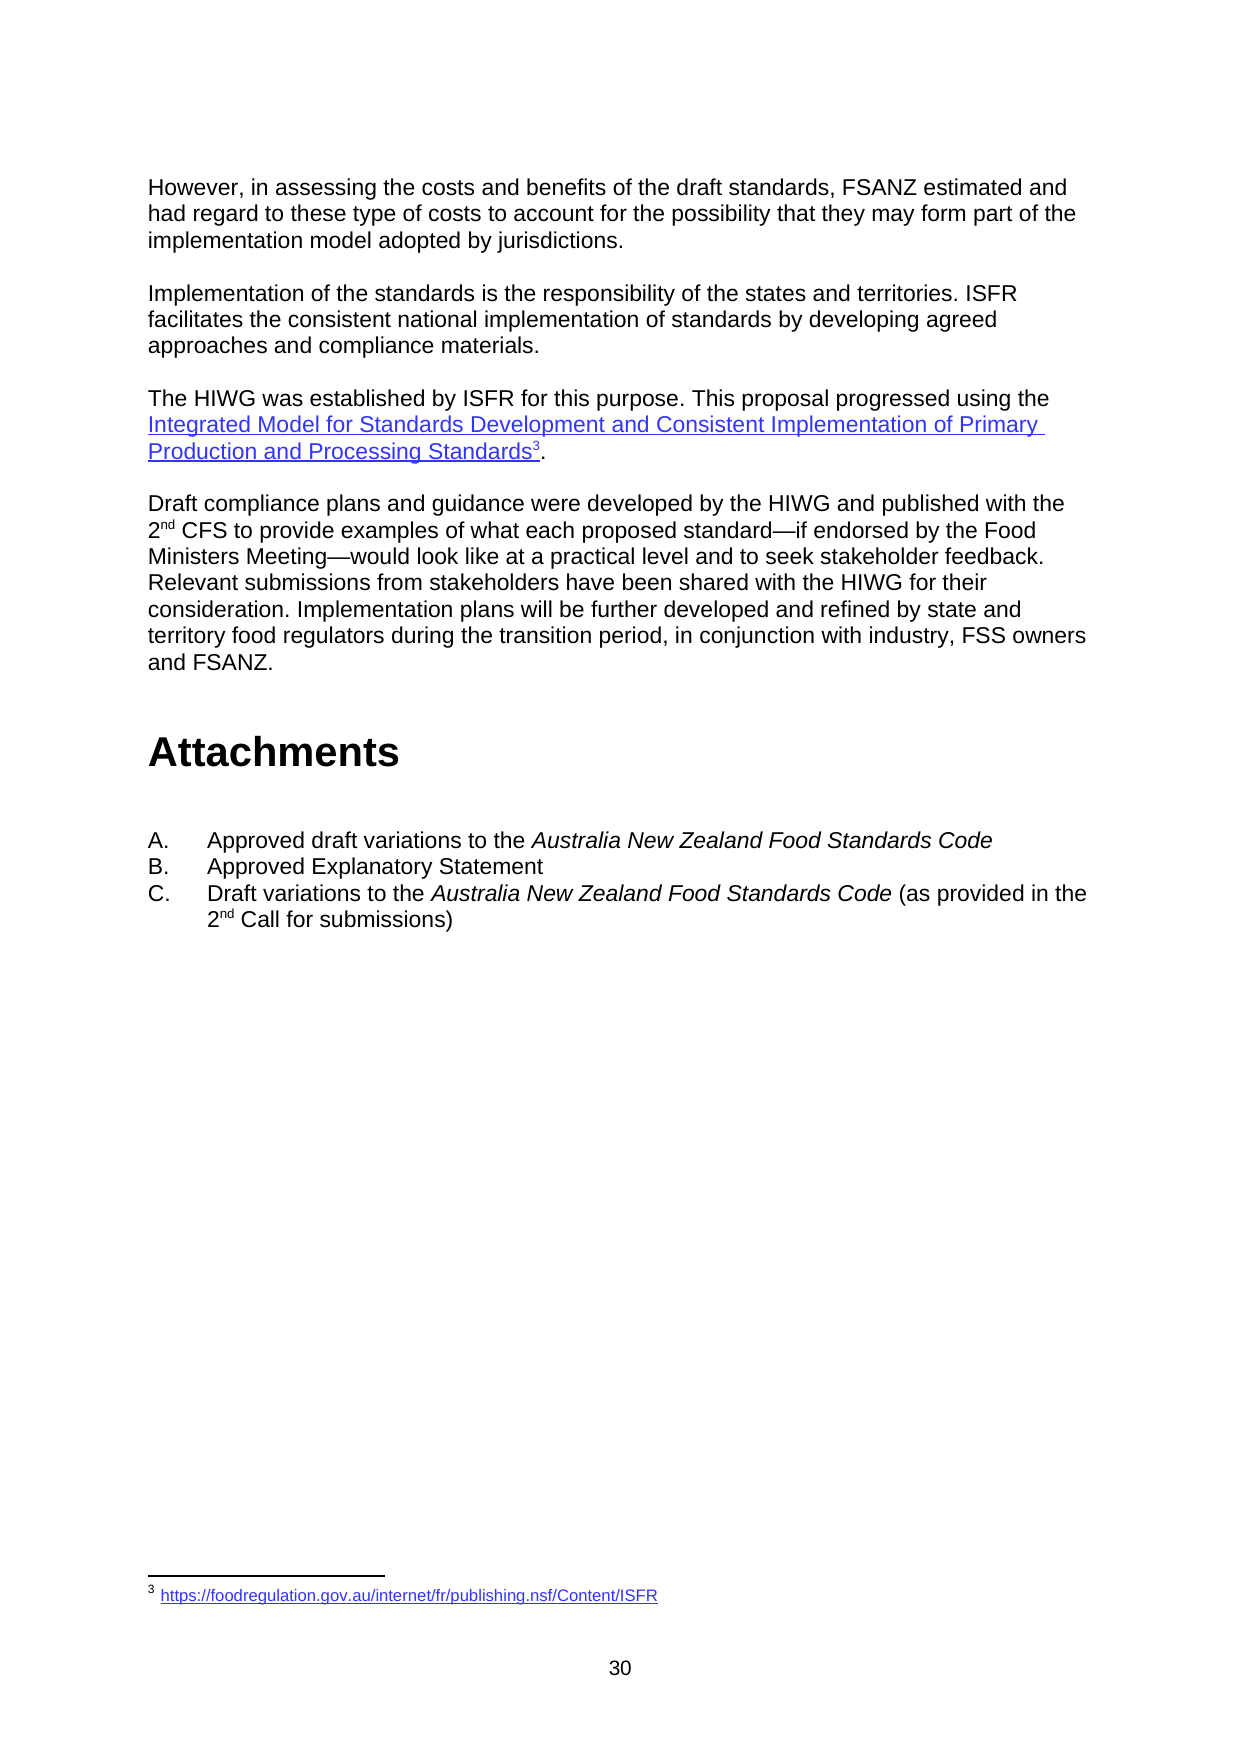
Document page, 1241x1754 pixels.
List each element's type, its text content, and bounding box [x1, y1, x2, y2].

text The HIWG was established by ISFR for this purpose. This proposal progressed using the Integrated Model for Standards Development and Consistent Implementation of Primary Production and Processing Standards. [148, 385, 1092, 464]
text However, in assessing the costs and benefits of the draft standards, FSANZ estimated and had regard to these type of costs to account for the possibility that they may form part of the implementation model adopted by jurisdictions. [148, 174, 1092, 253]
text Draft compliance plans and guidance were developed by the HIWG and published with the 2nd CFS to provide examples of what each proposed standard—if endorsed by the Food Ministers Meeting—would look like at a practical level and to seek stakeholder feedback. Relevant submissions from stakeholders have been shared with the HIWG for their consideration. Implementation plans will be further developed and refined by state and territory food regulators during the transition period, in conjunction with industry, FSS owners and FSANZ. [148, 490, 1092, 675]
text Attachments [148, 727, 1092, 775]
text Implementation of the standards is the responsibility of the states and territories. ISFR facilitates the consistent national implementation of standards by developing agreed approaches and compliance materials. [148, 279, 1092, 358]
text A. Approved draft variations to the Australia New Zealand Food Standards Code [148, 827, 1092, 853]
text B. Approved Explanatory Statement [148, 853, 1092, 879]
text C. Draft variations to the Australia New Zealand Food Standards Code (as provided in the 2nd Call for submissions) [148, 879, 1092, 932]
